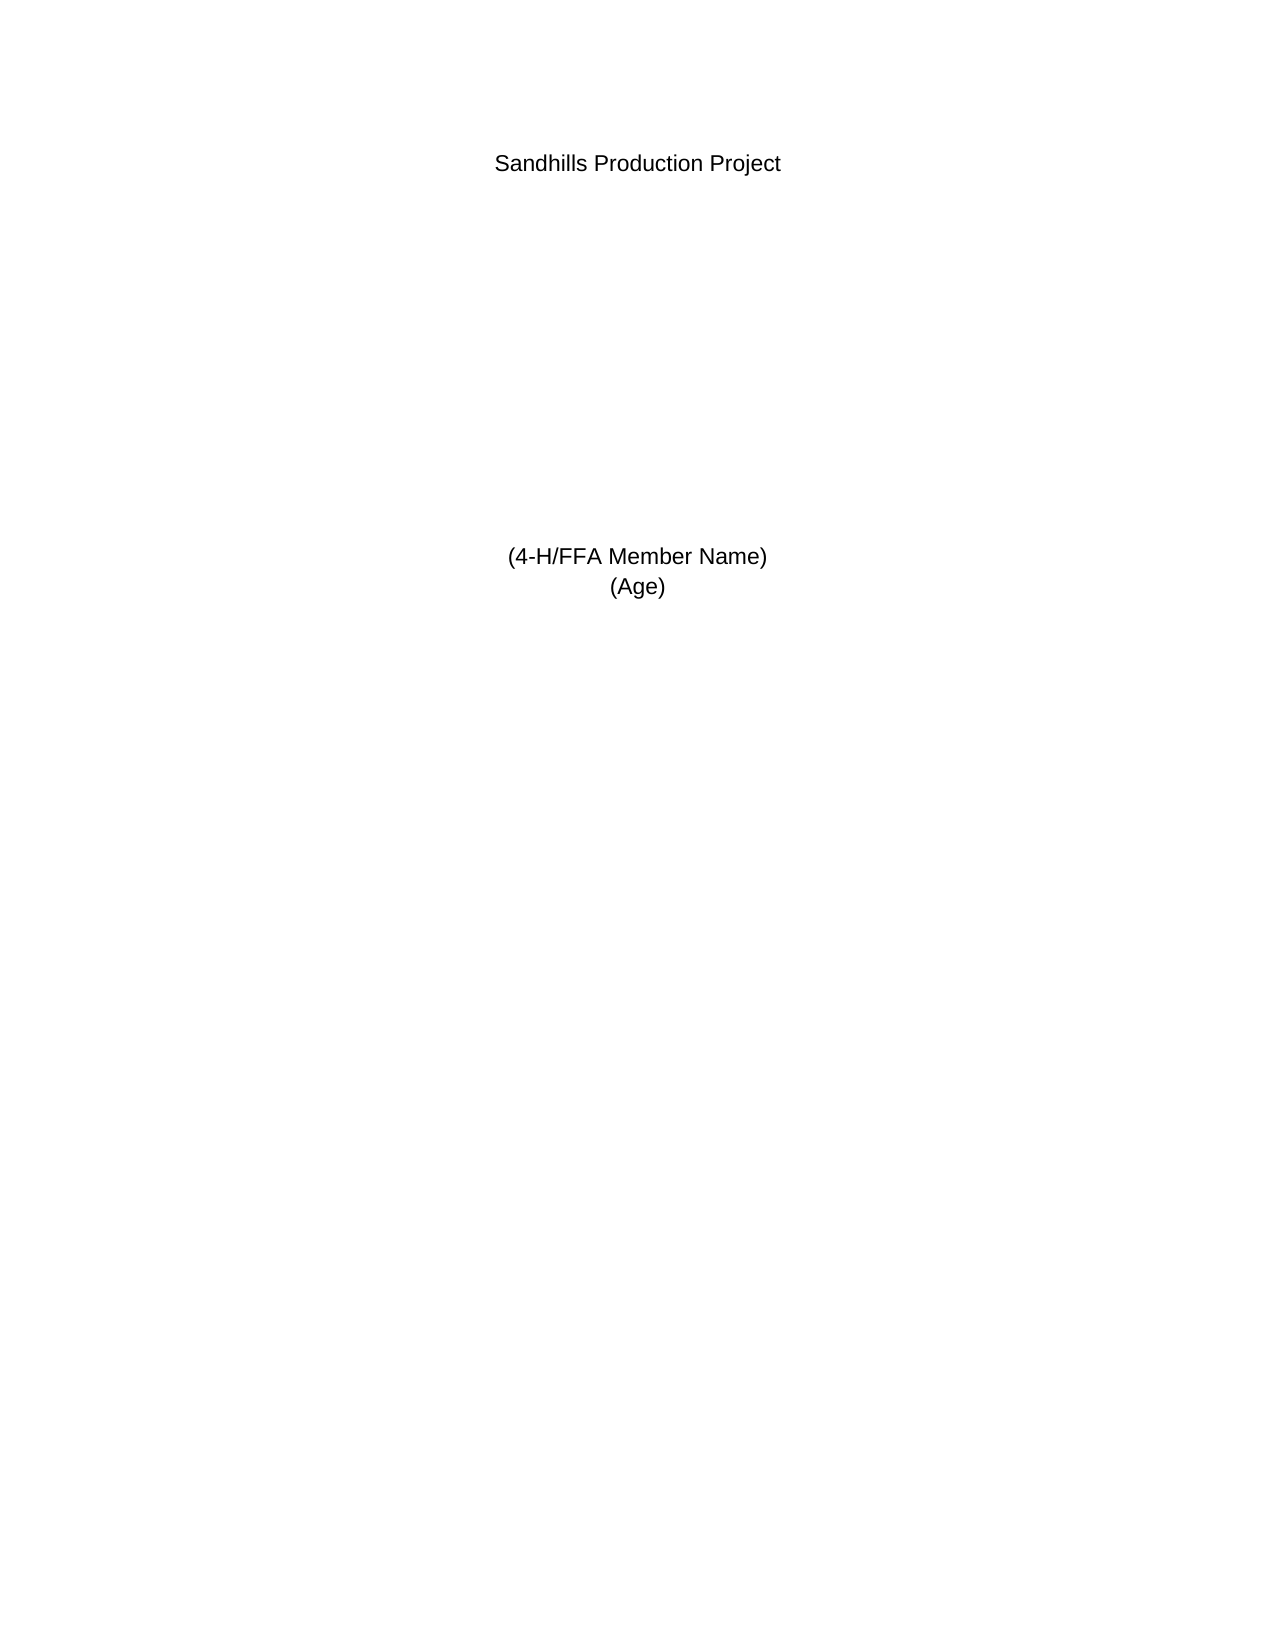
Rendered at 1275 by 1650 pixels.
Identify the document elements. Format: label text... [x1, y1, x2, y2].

text (Age) [150, 573, 1125, 599]
text Sandhills Production Project [150, 150, 1125, 176]
text (4-H/FFA Member Name) [150, 543, 1125, 569]
